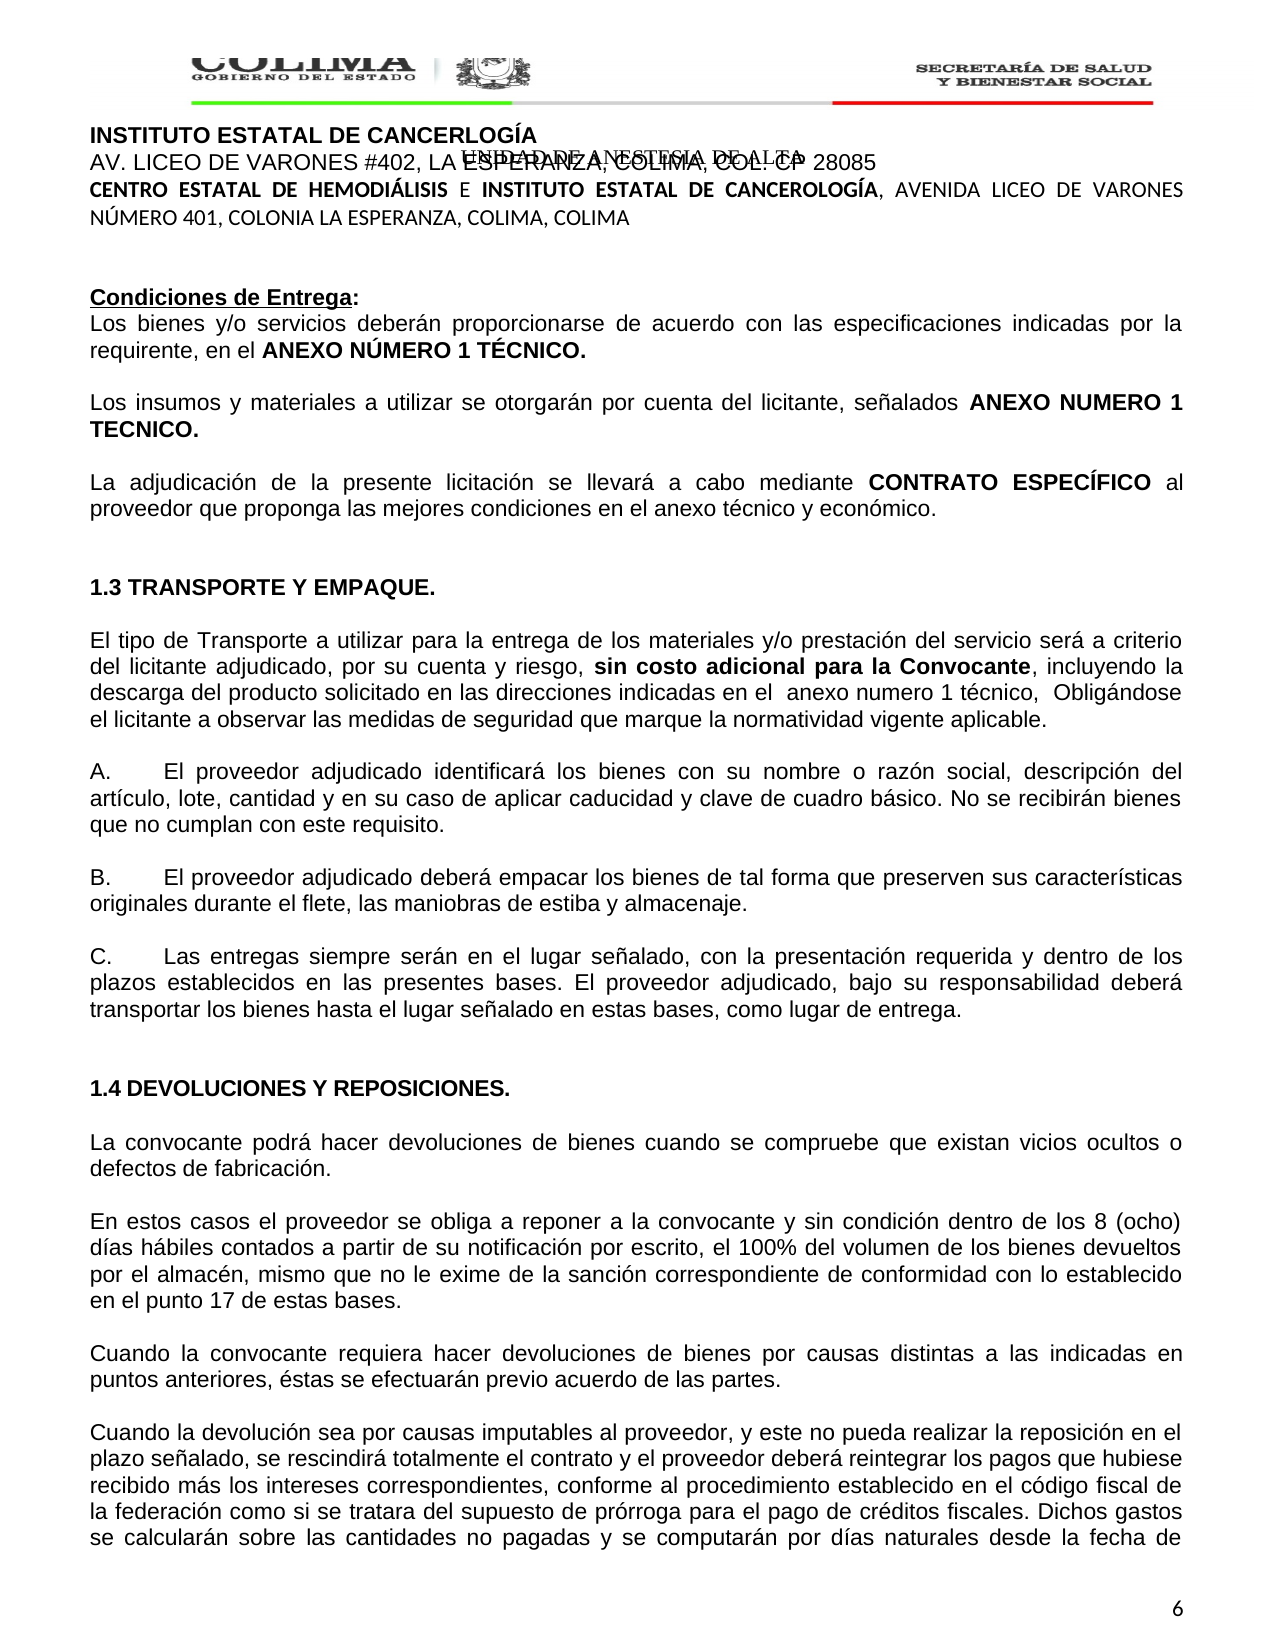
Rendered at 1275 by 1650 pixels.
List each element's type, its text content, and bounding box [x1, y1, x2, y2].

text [89, 1419, 1183, 1551]
text Los bienes y/o servicios deberán proporcionarse de acuerdo con las especificaciones indicadas por la requirente, en el ANEXO NÚMERO 1 TÉCNICO. [89, 310, 1183, 363]
text INSTITUTO ESTATAL DE CANCERLOGÍA [89, 122, 1183, 149]
text El tipo de Transporte a utilizar para la entrega de los materiales y/o prestación del servicio será a criterio del licitante adjudicado, por su cuenta y riesgo, sin costo adicional para la Convocante, incluyendo la descarga del producto solicitado en las direcciones indicadas en el anexo numero 1 técnico, Obligándose el licitante a observar las medidas de seguridad que marque la normatividad vigente aplicable. [89, 627, 1183, 732]
text Los insumos y materiales a utilizar se otorgarán por cuenta del licitante, señalados ANEXO NUMERO 1 TECNICO. [89, 389, 1183, 442]
text La convocante podrá hacer devoluciones de bienes cuando se compruebe que existan vicios ocultos o defectos de fabricación. [89, 1129, 1183, 1182]
text La adjudicación de la presente licitación se llevará a cabo mediante CONTRATO ESPECÍFICO al proveedor que proponga las mejores condiciones en el anexo técnico y económico. [89, 468, 1183, 521]
picture [89, 58, 1255, 110]
text AV. LICEO DE VARONES #402, LA ESPERANZA, COLIMA, COL. CP 28085 [89, 149, 1183, 175]
text Cuando la convocante requiera hacer devoluciones de bienes por causas distintas a las indicadas en puntos anteriores, éstas se efectuarán previo acuerdo de las partes. [89, 1340, 1183, 1392]
text C. Las entregas siempre serán en el lugar señalado, con la presentación requerida y dentro de los plazos establecidos en las presentes bases. El proveedor adjudicado, bajo su responsabilidad deberá transportar los bienes hasta el lugar señalado en estas bases, como lugar de entrega. [89, 943, 1183, 1022]
text Condiciones de Entrega: [89, 284, 1183, 310]
text B. El proveedor adjudicado deberá empacar los bienes de tal forma que preserven sus características originales durante el flete, las maniobras de estiba y almacenaje. [89, 864, 1183, 916]
text A. El proveedor adjudicado identificará los bienes con su nombre o razón social, descripción del artículo, lote, cantidad y en su caso de aplicar caducidad y clave de cuadro básico. No se recibirán bienes que no cumplan con este requisito. [89, 758, 1183, 837]
text CENTRO ESTATAL DE HEMODIÁLISIS E INSTITUTO ESTATAL DE CANCEROLOGÍA, AVENIDA LICEO DE VARONES NÚMERO 401, COLONIA LA ESPERANZA, COLIMA, COLIMA [89, 175, 1183, 231]
text 1.4 DEVOLUCIONES Y REPOSICIONES. [89, 1074, 1183, 1101]
text 1.3 TRANSPORTE Y EMPAQUE. [89, 574, 1183, 600]
text En estos casos el proveedor se obliga a reponer a la convocante y sin condición dentro de los 8 (ocho) días hábiles contados a partir de su notificación por escrito, el 100% del volumen de los bienes devueltos por el almacén, mismo que no le exime de la sanción correspondiente de conformidad con lo establecido en el punto 17 de estas bases. [89, 1208, 1183, 1313]
